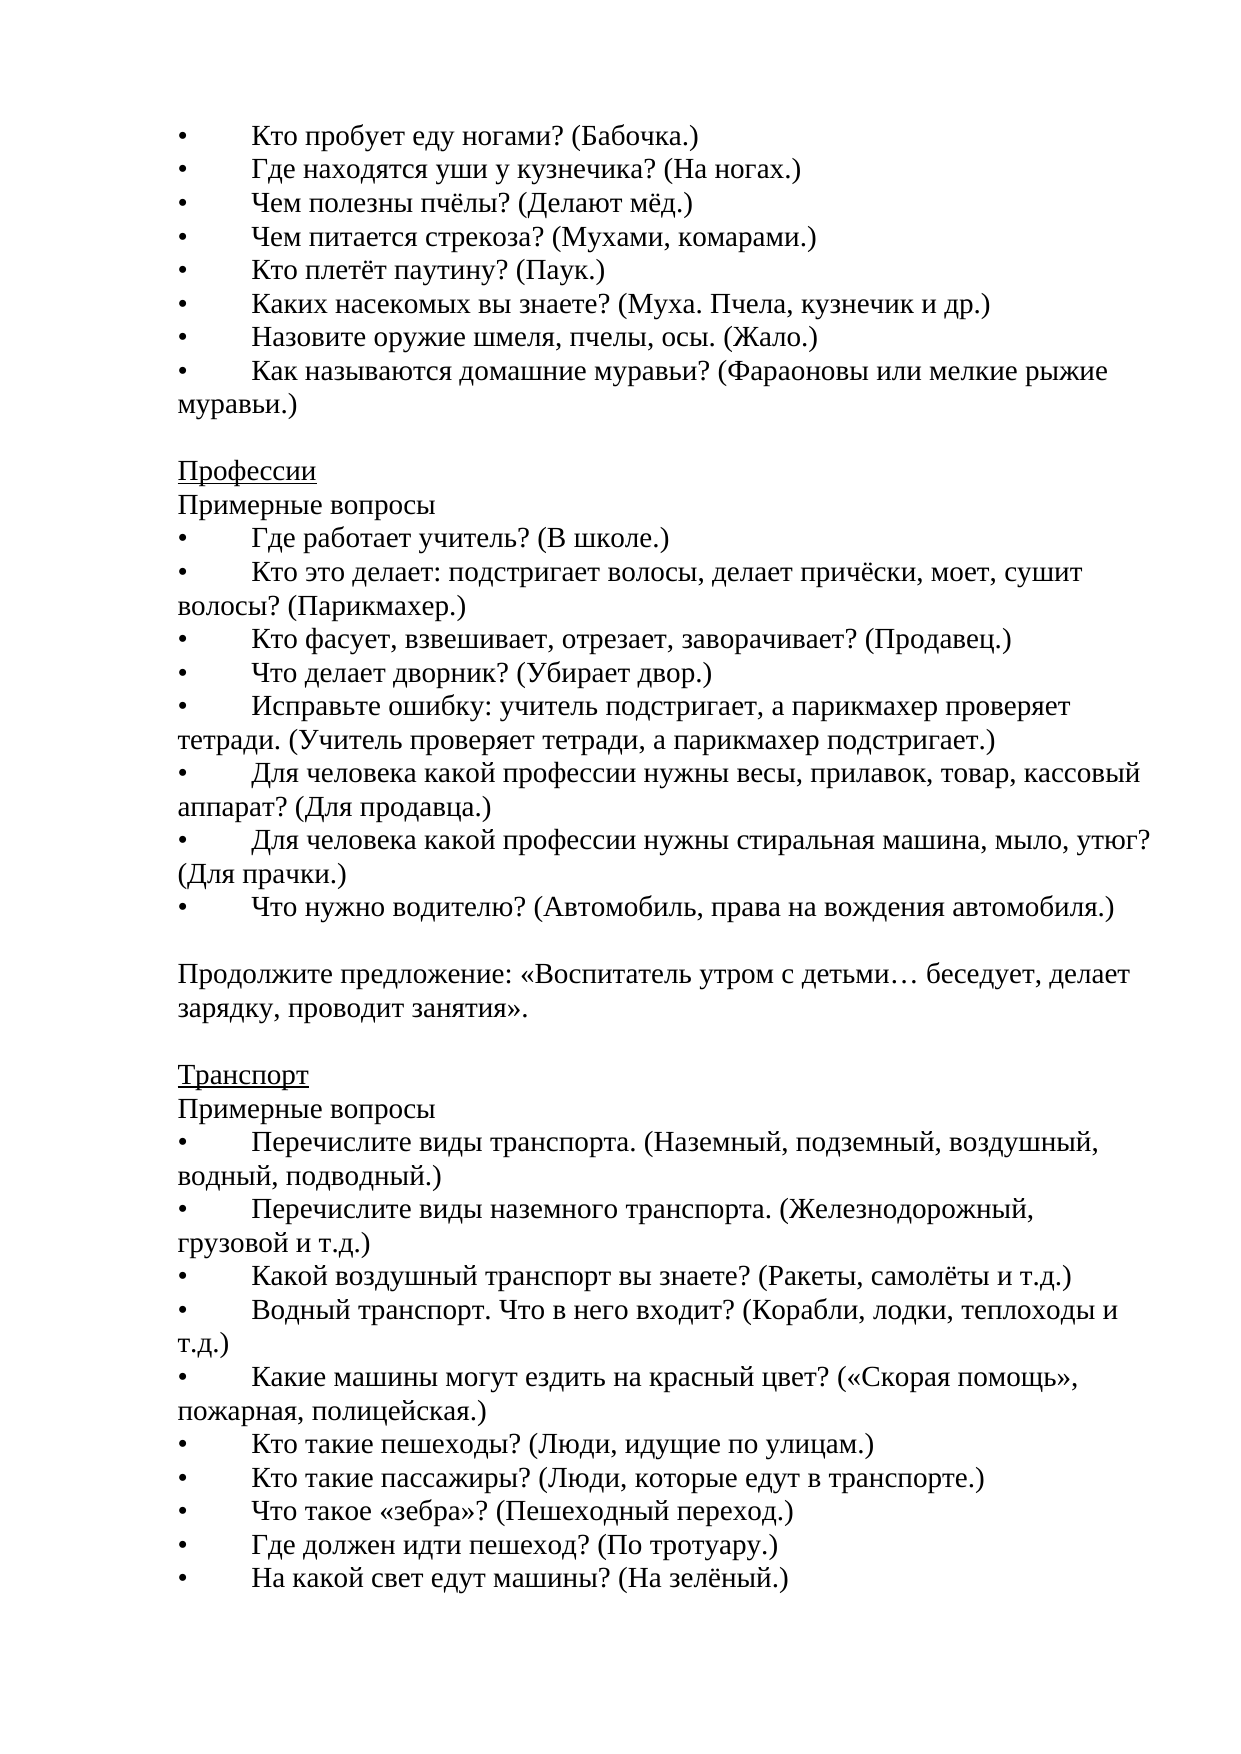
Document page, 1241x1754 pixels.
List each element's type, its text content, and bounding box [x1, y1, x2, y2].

text • Что нужно водителю? (Автомобиль, права на вождения автомобиля.) [177, 889, 1152, 923]
text • Назовите оружие шмеля, пчелы, осы. (Жало.) [177, 319, 1152, 353]
text • На какой свет едут машины? (На зелёный.) [177, 1560, 1152, 1594]
text Продолжите предложение: «Воспитатель утром с детьми… беседует, делает зарядку, проводит занятия». [177, 957, 1152, 1024]
text • Чем питается стрекоза? (Мухами, комарами.) [177, 219, 1152, 252]
text • Что делает дворник? (Убирает двор.) [177, 655, 1152, 688]
text • Какой воздушный транспорт вы знаете? (Ракеты, самолёты и т.д.) [177, 1258, 1152, 1292]
text Профессии [177, 453, 1152, 487]
text • Кто такие пешеходы? (Люди, идущие по улицам.) [177, 1426, 1152, 1460]
text • Перечислите виды наземного транспорта. (Железнодорожный, грузовой и т.д.) [177, 1191, 1152, 1258]
text • Кто это делает: подстригает волосы, делает причёски, моет, сушит волосы? (Парикмахер.) [177, 554, 1152, 621]
text • Каких насекомых вы знаете? (Муха. Пчела, кузнечик и др.) [177, 286, 1152, 319]
text • Кто плетёт паутину? (Паук.) [177, 252, 1152, 286]
text • Перечислите виды транспорта. (Наземный, подземный, воздушный, водный, подводный.) [177, 1124, 1152, 1191]
text • Для человека какой профессии нужны стиральная машина, мыло, утюг? (Для прачки.) [177, 822, 1152, 889]
text • Где должен идти пешеход? (По тротуару.) [177, 1527, 1152, 1560]
text • Кто пробует еду ногами? (Бабочка.) [177, 118, 1152, 152]
text Примерные вопросы [177, 487, 1152, 521]
text • Какие машины могут ездить на красный цвет? («Скорая помощь», пожарная, полицейская.) [177, 1359, 1152, 1426]
text • Как называются домашние муравьи? (Фараоновы или мелкие рыжие муравьи.) [177, 353, 1152, 420]
text • Чем полезны пчёлы? (Делают мёд.) [177, 185, 1152, 219]
text • Что такое «зебра»? (Пешеходный переход.) [177, 1493, 1152, 1527]
text • Водный транспорт. Что в него входит? (Корабли, лодки, теплоходы и т.д.) [177, 1292, 1152, 1359]
text Примерные вопросы [177, 1091, 1152, 1124]
text Транспорт [177, 1057, 1152, 1091]
text • Исправьте ошибку: учитель подстригает, а парикмахер проверяет тетради. (Учитель проверяет тетради, а парикмахер подстригает.) [177, 688, 1152, 755]
text • Где находятся уши у кузнечика? (На ногах.) [177, 152, 1152, 185]
text • Где работает учитель? (В школе.) [177, 521, 1152, 554]
text • Кто такие пассажиры? (Люди, которые едут в транспорте.) [177, 1460, 1152, 1493]
text • Для человека какой профессии нужны весы, прилавок, товар, кассовый аппарат? (Для продавца.) [177, 755, 1152, 822]
text • Кто фасует, взвешивает, отрезает, заворачивает? (Продавец.) [177, 621, 1152, 655]
